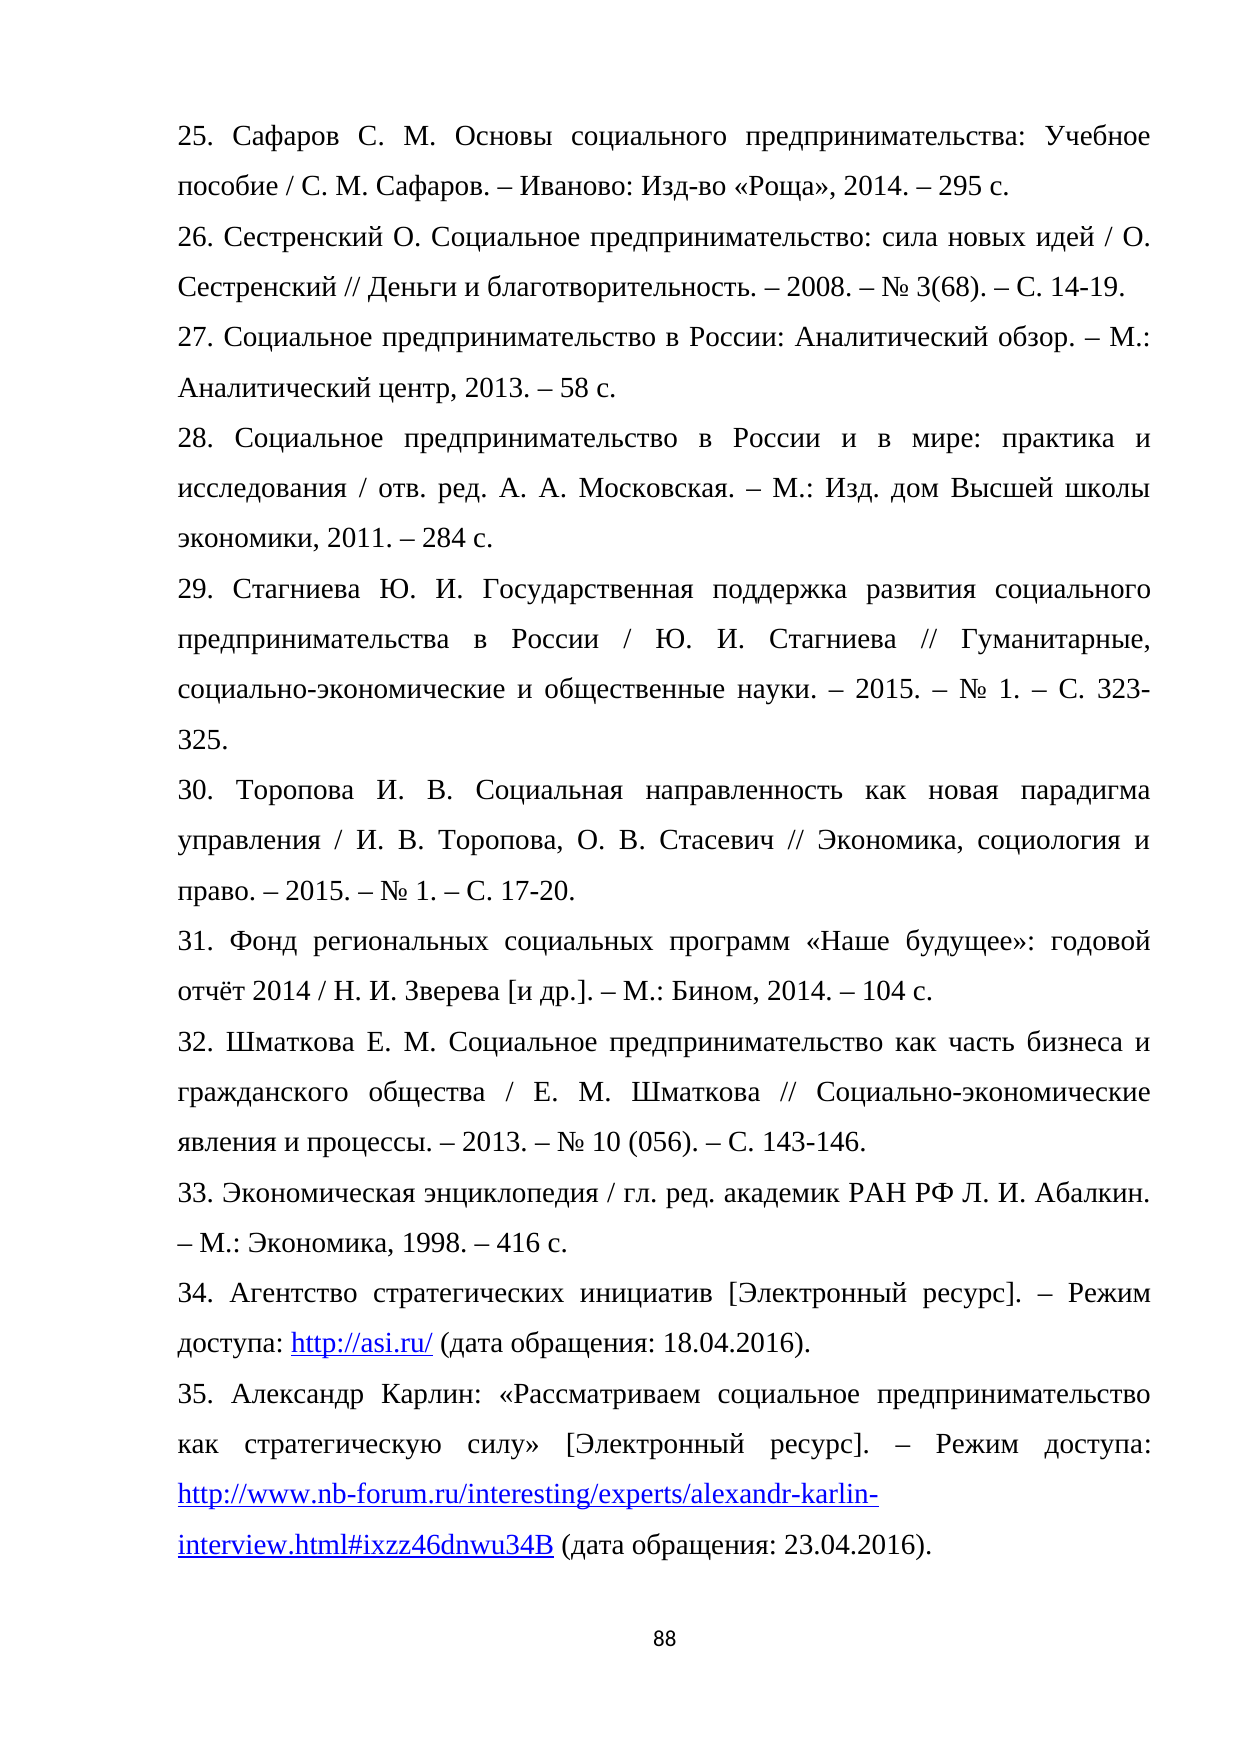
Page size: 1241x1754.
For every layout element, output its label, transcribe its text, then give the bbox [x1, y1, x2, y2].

text 28. Социальное предпринимательство в России и в мире: практика и исследования / отв. ред. А. А. Московская. – М.: Изд. дом Высшей школы экономики, 2011. – 284 с. [177, 420, 1152, 554]
text 29. Стагниева Ю. И. Государственная поддержка развития социального предпринимательства в России / Ю. И. Стагниева // Гуманитарные, социально-экономические и общественные науки. – 2015. – № 1. – С. 323-325. [177, 571, 1152, 755]
text 26. Сестренский О. Социальное предпринимательство: сила новых идей / О. Сестренский // Деньги и благотворительность. – 2008. – № 3(68). – С. 14-19. [177, 219, 1152, 303]
text 32. Шматкова Е. М. Социальное предпринимательство как часть бизнеса и гражданского общества / Е. М. Шматкова // Социально-экономические явления и процессы. – 2013. – № 10 (056). – С. 143-146. [177, 1024, 1152, 1158]
text 33. Экономическая энциклопедия / гл. ред. академик РАН РФ Л. И. Абалкин. – М.: Экономика, 1998. – 416 с. [177, 1175, 1152, 1258]
text 27. Социальное предпринимательство в России: Аналитический обзор. – М.: Аналитический центр, 2013. – 58 с. [177, 319, 1152, 403]
text 31. Фонд региональных социальных программ «Наше будущее»: годовой отчёт 2014 / Н. И. Зверева [и др.]. – М.: Бином, 2014. – 104 с. [177, 923, 1152, 1007]
text 25. Сафаров С. М. Основы социального предпринимательства: Учебное пособие / C. М. Сафаров. – Иваново: Изд-во «Роща», 2014. – 295 с. [177, 118, 1152, 202]
text 35. Александр Карлин: «Рассматриваем социальное предпринимательство как стратегическую силу» [Электронный ресурс]. – Режим доступа: http://www.nb-forum.ru/interesting/experts/alexandr-karlin-interview.html#ixzz46dnwu34B (дата обращения: 23.04.2016). [177, 1376, 1152, 1560]
text 30. Торопова И. В. Социальная направленность как новая парадигма управления / И. В. Торопова, О. В. Стасевич // Экономика, социология и право. – 2015. – № 1. – С. 17-20. [177, 772, 1152, 906]
text 34. Агентство стратегических инициатив [Электронный ресурс]. – Режим доступа: http://asi.ru/ (дата обращения: 18.04.2016). [177, 1275, 1152, 1359]
